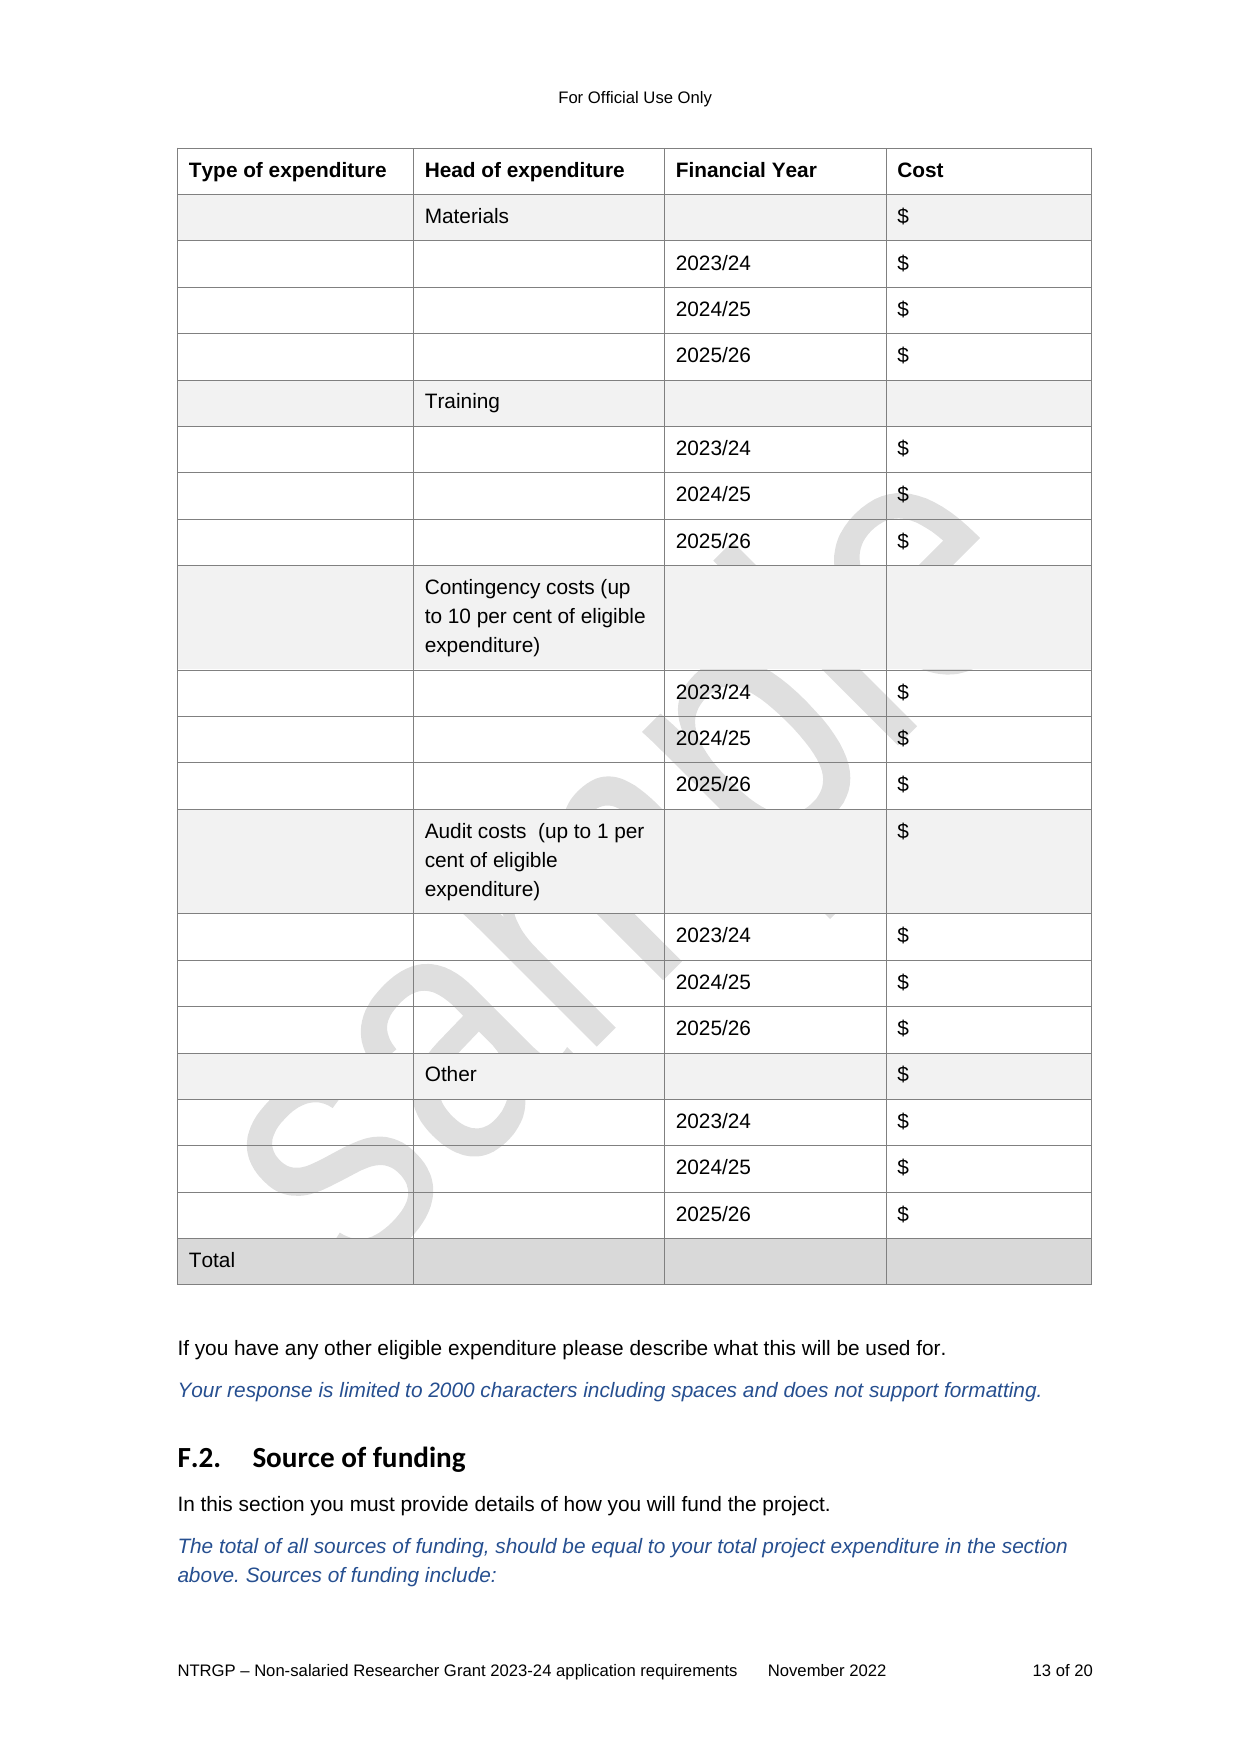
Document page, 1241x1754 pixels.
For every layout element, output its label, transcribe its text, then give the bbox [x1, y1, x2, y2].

table_cell [178, 717, 413, 762]
table_header Type of expenditure [178, 149, 413, 194]
table_cell Materials [414, 195, 664, 240]
table_cell [665, 381, 886, 426]
table_cell Other [414, 1054, 664, 1099]
table_cell $ [887, 1100, 1091, 1145]
table_cell [414, 1100, 664, 1145]
table_cell $ [887, 1146, 1091, 1191]
table_cell [665, 195, 886, 240]
table_cell $ [887, 763, 1091, 809]
table_cell $ [887, 1054, 1091, 1099]
table_cell [178, 810, 413, 913]
table_cell [414, 1193, 664, 1238]
table_cell 2023/24 [665, 427, 886, 472]
table_cell $ [887, 334, 1091, 379]
table_cell [414, 520, 664, 565]
table_cell 2025/26 [665, 1193, 886, 1238]
table_cell [665, 1239, 886, 1284]
table_cell [414, 914, 664, 960]
text The total of all sources of funding, should be equal to your total project expenditure in the section above. Sources of funding include: [177, 1529, 1092, 1587]
table_cell [178, 241, 413, 287]
table_cell 2024/25 [665, 1146, 886, 1191]
table_cell 2024/25 [665, 288, 886, 333]
table_cell 2025/26 [665, 334, 886, 379]
text In this section you must provide details of how you will fund the project. [177, 1487, 1092, 1516]
table_cell [178, 1193, 413, 1238]
table_cell $ [887, 961, 1091, 1006]
table_cell [414, 961, 664, 1006]
table_cell [178, 334, 413, 379]
table_cell [178, 763, 413, 809]
table_cell [178, 195, 413, 240]
table_cell [414, 241, 664, 287]
table_cell Total [178, 1239, 413, 1284]
table_cell Audit costs (up to 1 per cent of eligible expenditure) [414, 810, 664, 913]
table_cell [178, 288, 413, 333]
table_cell [178, 671, 413, 716]
table_cell 2024/25 [665, 717, 886, 762]
table_cell [178, 381, 413, 426]
text Your response is limited to 2000 characters including spaces and does not support formatting. [177, 1372, 1092, 1401]
table_cell $ [887, 1193, 1091, 1238]
table_header Cost [887, 149, 1091, 194]
table_cell [178, 520, 413, 565]
table_cell [414, 1007, 664, 1052]
table_cell [665, 810, 886, 913]
table_cell [178, 427, 413, 472]
table_cell $ [887, 717, 1091, 762]
table_cell [178, 566, 413, 669]
table_cell $ [887, 195, 1091, 240]
table_cell $ [887, 1007, 1091, 1052]
subtitle Source of funding [177, 1439, 1092, 1474]
table_cell 2023/24 [665, 671, 886, 716]
table_cell $ [887, 914, 1091, 960]
table_cell [665, 1054, 886, 1099]
table_cell [414, 334, 664, 379]
text If you have any other eligible expenditure please describe what this will be used for. [177, 1331, 1092, 1360]
table_cell [414, 763, 664, 809]
table_cell Training [414, 381, 664, 426]
table_cell $ [887, 427, 1091, 472]
table_cell $ [887, 671, 1091, 716]
table_cell 2023/24 [665, 1100, 886, 1145]
table_cell [414, 288, 664, 333]
table_cell [178, 1007, 413, 1052]
table_cell [887, 1239, 1091, 1284]
table_cell Contingency costs (up to 10 per cent of eligible expenditure) [414, 566, 664, 669]
table_header Financial Year [665, 149, 886, 194]
table_cell [414, 1146, 664, 1191]
table_cell 2025/26 [665, 1007, 886, 1052]
table_cell 2023/24 [665, 914, 886, 960]
table_cell [178, 1054, 413, 1099]
table_cell 2024/25 [665, 473, 886, 518]
table_cell [887, 566, 1091, 669]
table_cell $ [887, 241, 1091, 287]
table_cell $ [887, 473, 1091, 518]
table_cell [414, 473, 664, 518]
table_cell [178, 961, 413, 1006]
table_cell [178, 1146, 413, 1191]
table_cell [414, 717, 664, 762]
table_cell 2025/26 [665, 763, 886, 809]
table_cell 2023/24 [665, 241, 886, 287]
table_cell [178, 473, 413, 518]
table_cell $ [887, 520, 1091, 565]
table_cell $ [887, 810, 1091, 913]
table_cell [414, 671, 664, 716]
table_cell [414, 427, 664, 472]
table_cell 2024/25 [665, 961, 886, 1006]
table_cell [665, 566, 886, 669]
table_header Head of expenditure [414, 149, 664, 194]
table_cell 2025/26 [665, 520, 886, 565]
table_cell [887, 381, 1091, 426]
table_cell [178, 1100, 413, 1145]
table_cell [178, 914, 413, 960]
table_cell $ [887, 288, 1091, 333]
table_cell [414, 1239, 664, 1284]
